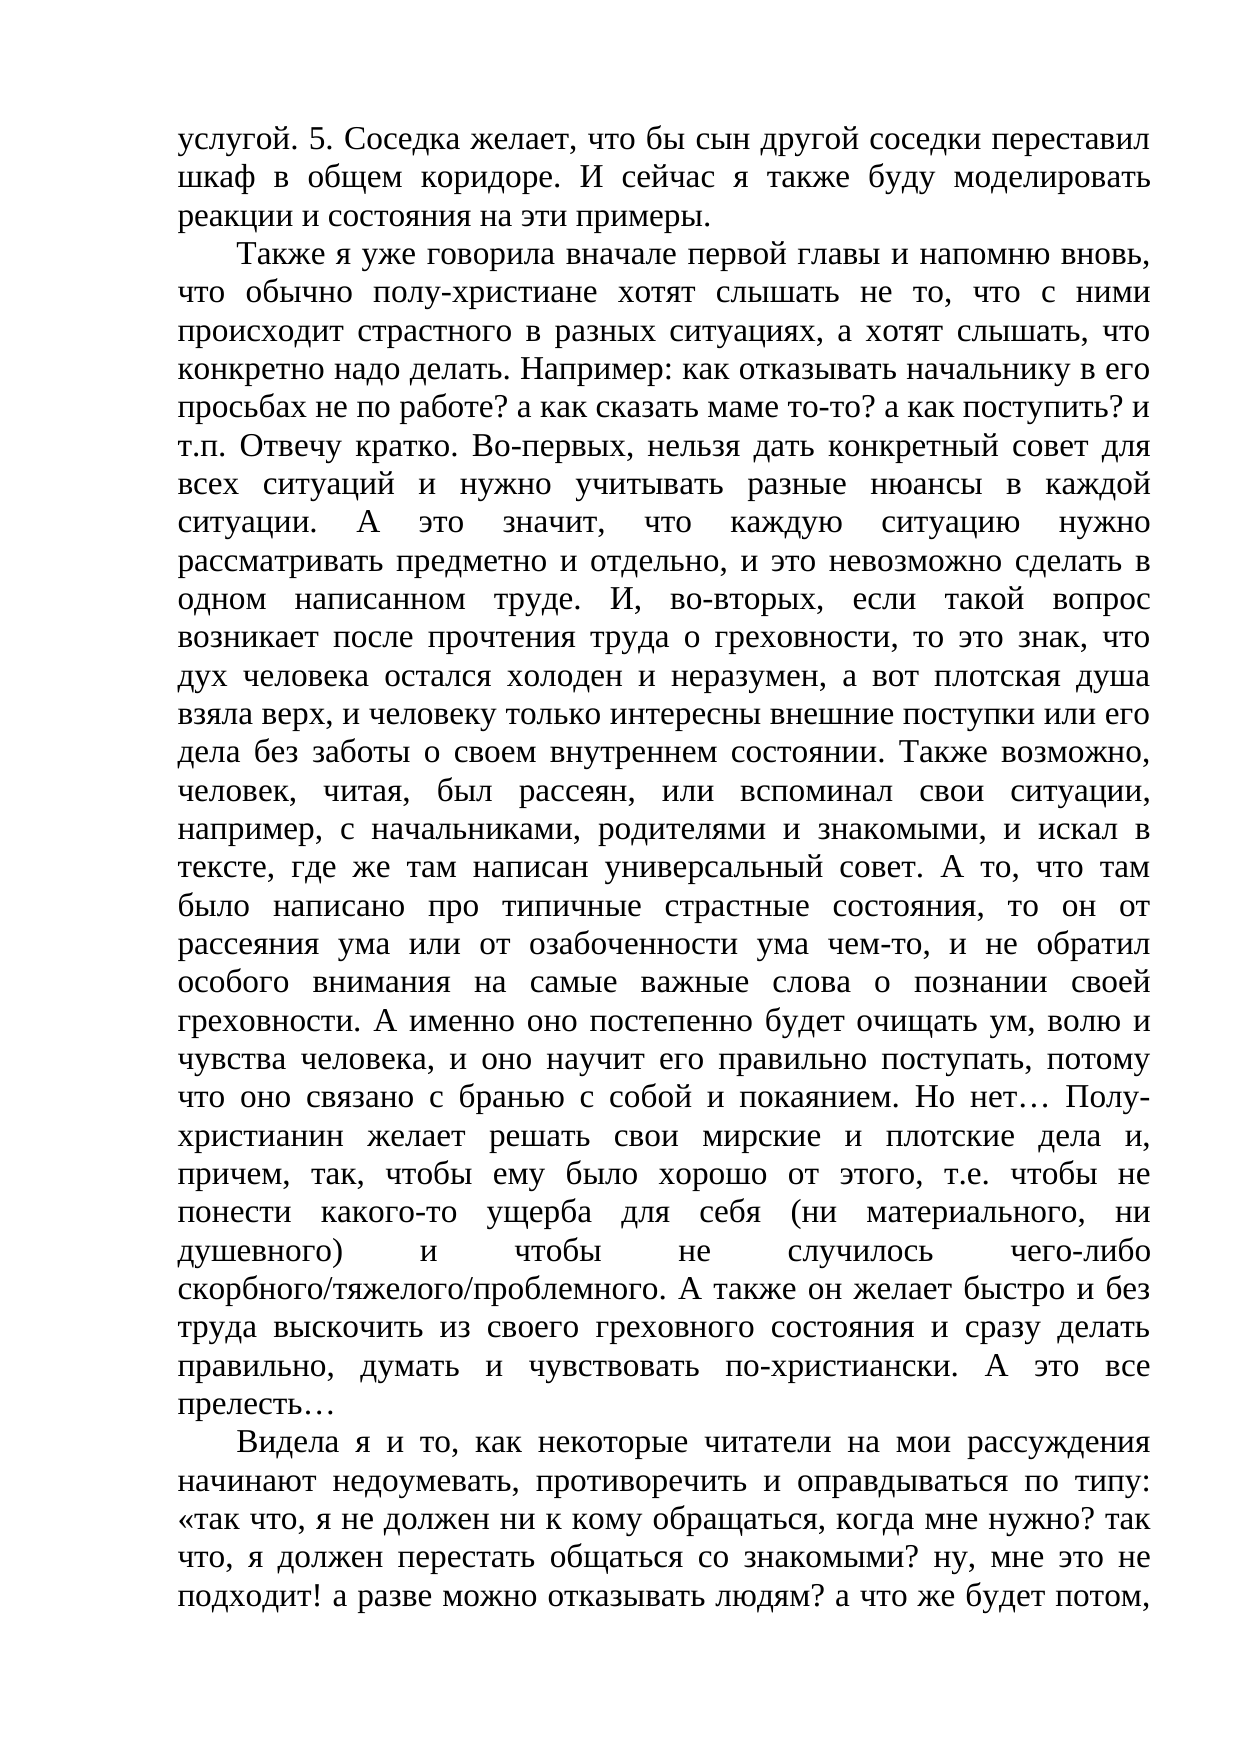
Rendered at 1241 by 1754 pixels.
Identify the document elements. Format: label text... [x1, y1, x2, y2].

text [177, 1421, 1152, 1613]
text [177, 118, 1152, 233]
text Также я уже говорила вначале первой главы и напомню вновь, что обычно полу-христиане хотят слышать не то, что с ними происходит страстного в разных ситуациях, а хотят слышать, что конкретно надо делать. Например: как отказывать начальнику в его просьбах не по работе? а как сказать маме то-то? а как поступить? и т.п. Отвечу кратко. Во-первых, нельзя дать конкретный совет для всех ситуаций и нужно учитывать разные нюансы в каждой ситуации. А это значит, что каждую ситуацию нужно рассматривать предметно и отдельно, и это невозможно сделать в одном написанном труде. И, во-вторых, если такой вопрос возникает после прочтения труда о греховности, то это знак, что дух человека остался холоден и неразумен, а вот плотская душа взяла верх, и человеку только интересны внешние поступки или его дела без заботы о своем внутреннем состоянии. Также возможно, человек, читая, был рассеян, или вспоминал свои ситуации, например, с начальниками, родителями и знакомыми, и искал в тексте, где же там написан универсальный совет. А то, что там было написано про типичные страстные состояния, то он от рассеяния ума или от озабоченности ума чем-то, и не обратил особого внимания на самые важные слова о познании своей греховности. А именно оно постепенно будет очищать ум, волю и чувства человека, и оно научит его правильно поступать, потому что оно связано с бранью с собой и покаянием. Но нет… Полу-христианин желает решать свои мирские и плотские дела и, причем, так, чтобы ему было хорошо от этого, т.е. чтобы не понести какого-то ущерба для себя (ни материального, ни душевного) и чтобы не случилось чего-либо скорбного/тяжелого/проблемного. А также он желает быстро и без труда выскочить из своего греховного состояния и сразу делать правильно, думать и чувствовать по-христиански. А это все прелесть… [177, 233, 1152, 1421]
